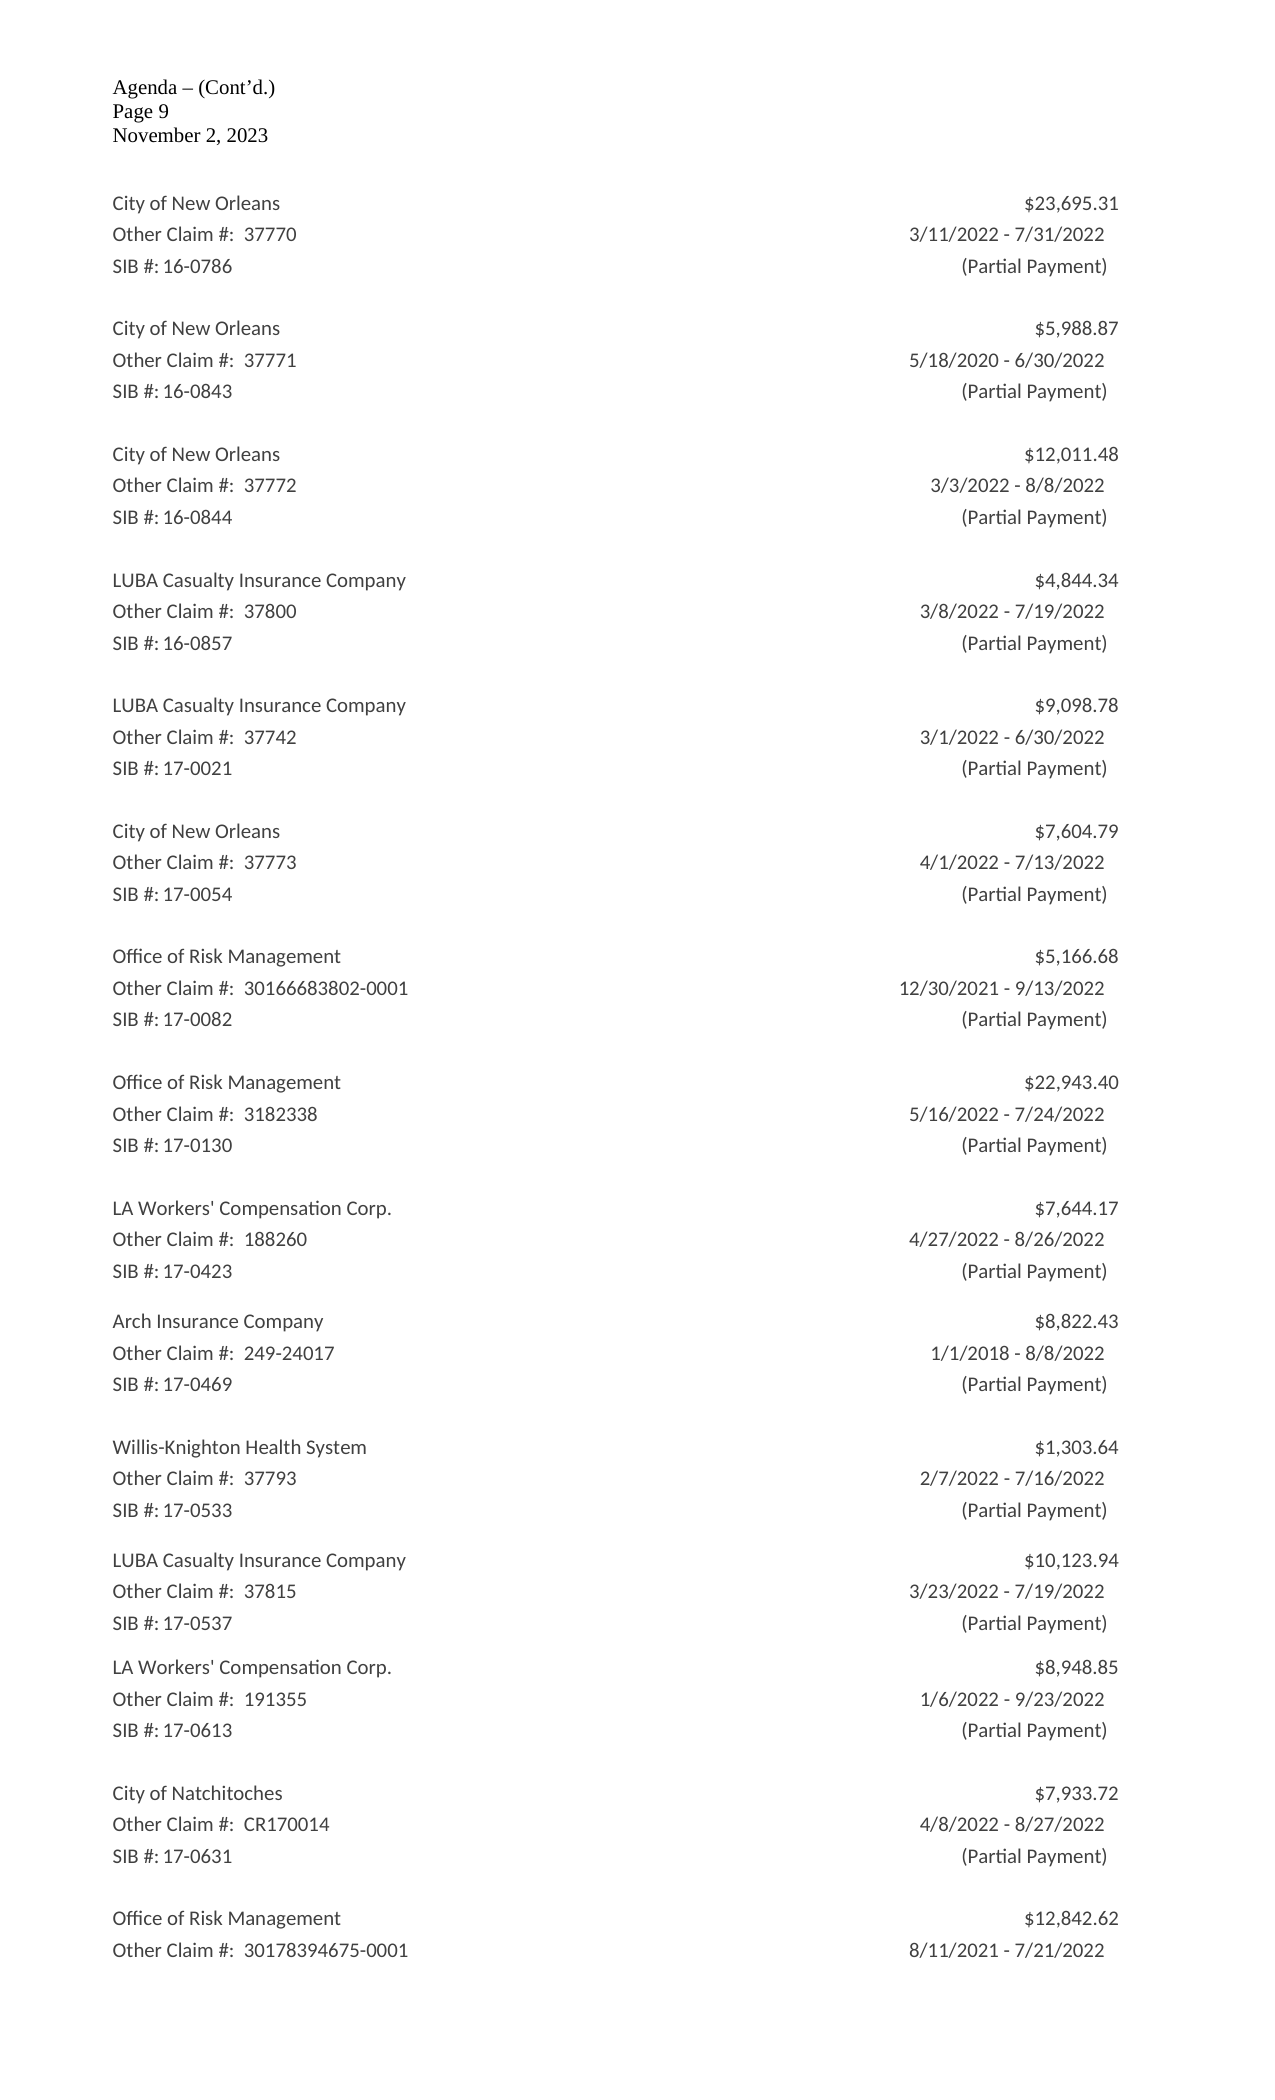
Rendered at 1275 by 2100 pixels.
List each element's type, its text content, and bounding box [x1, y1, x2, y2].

text Other Claim #: 37770 3/11/2022 - 7/31/2022 [112, 221, 1162, 247]
text Other Claim #: 191355 1/6/2022 - 9/23/2022 [112, 1686, 1162, 1711]
text SIB #: 16-0857 (Partial Payment) [112, 630, 1162, 655]
text LUBA Casualty Insurance Company $4,844.34 [112, 567, 1162, 592]
text City of Natchitoches $7,933.72 [112, 1780, 1162, 1805]
text Other Claim #: 37771 5/18/2020 - 6/30/2022 [112, 347, 1162, 372]
text Other Claim #: 37772 3/3/2022 - 8/8/2022 [112, 473, 1162, 498]
text Other Claim #: 37773 4/1/2022 - 7/13/2022 [112, 849, 1162, 875]
text SIB #: 17-0423 (Partial Payment) [112, 1258, 1162, 1283]
text Other Claim #: 37793 2/7/2022 - 7/16/2022 [112, 1465, 1162, 1491]
text City of New Orleans $7,604.79 [112, 818, 1162, 843]
text Arch Insurance Company $8,822.43 [112, 1308, 1162, 1334]
text LA Workers' Compensation Corp. $8,948.85 [112, 1654, 1162, 1680]
text SIB #: 17-0054 (Partial Payment) [112, 881, 1162, 906]
text SIB #: 16-0843 (Partial Payment) [112, 378, 1162, 404]
text SIB #: 17-0613 (Partial Payment) [112, 1717, 1162, 1743]
text SIB #: 17-0021 (Partial Payment) [112, 755, 1162, 781]
text LUBA Casualty Insurance Company $9,098.78 [112, 692, 1162, 718]
text Other Claim #: 37815 3/23/2022 - 7/19/2022 [112, 1579, 1162, 1604]
text LA Workers' Compensation Corp. $7,644.17 [112, 1195, 1162, 1220]
text SIB #: 16-0844 (Partial Payment) [112, 504, 1162, 529]
text Other Claim #: 30166683802-0001 12/30/2021 - 9/13/2022 [112, 975, 1162, 1001]
text Office of Risk Management $12,842.62 [112, 1906, 1162, 1931]
text Other Claim #: 37800 3/8/2022 - 7/19/2022 [112, 598, 1162, 624]
text SIB #: 17-0537 (Partial Payment) [112, 1610, 1162, 1636]
text Willis-Knighton Health System $1,303.64 [112, 1434, 1162, 1459]
text SIB #: 16-0786 (Partial Payment) [112, 253, 1162, 278]
text City of New Orleans $5,988.87 [112, 316, 1162, 341]
text Other Claim #: 37742 3/1/2022 - 6/30/2022 [112, 724, 1162, 749]
text Other Claim #: CR170014 4/8/2022 - 8/27/2022 [112, 1811, 1162, 1837]
text LUBA Casualty Insurance Company $10,123.94 [112, 1547, 1162, 1573]
text SIB #: 17-0082 (Partial Payment) [112, 1007, 1162, 1032]
text SIB #: 17-0533 (Partial Payment) [112, 1497, 1162, 1522]
text Office of Risk Management $22,943.40 [112, 1069, 1162, 1095]
text Other Claim #: 249-24017 1/1/2018 - 8/8/2022 [112, 1340, 1162, 1365]
text SIB #: 17-0469 (Partial Payment) [112, 1371, 1162, 1397]
text City of New Orleans $12,011.48 [112, 441, 1162, 467]
text SIB #: 17-0631 (Partial Payment) [112, 1843, 1162, 1868]
text City of New Orleans $23,695.31 [112, 190, 1162, 215]
text Other Claim #: 30178394675-0001 8/11/2021 - 7/21/2022 [112, 1937, 1162, 1962]
text SIB #: 17-0130 (Partial Payment) [112, 1132, 1162, 1158]
text Other Claim #: 3182338 5/16/2022 - 7/24/2022 [112, 1101, 1162, 1126]
text Office of Risk Management $5,166.68 [112, 944, 1162, 969]
text Other Claim #: 188260 4/27/2022 - 8/26/2022 [112, 1226, 1162, 1252]
